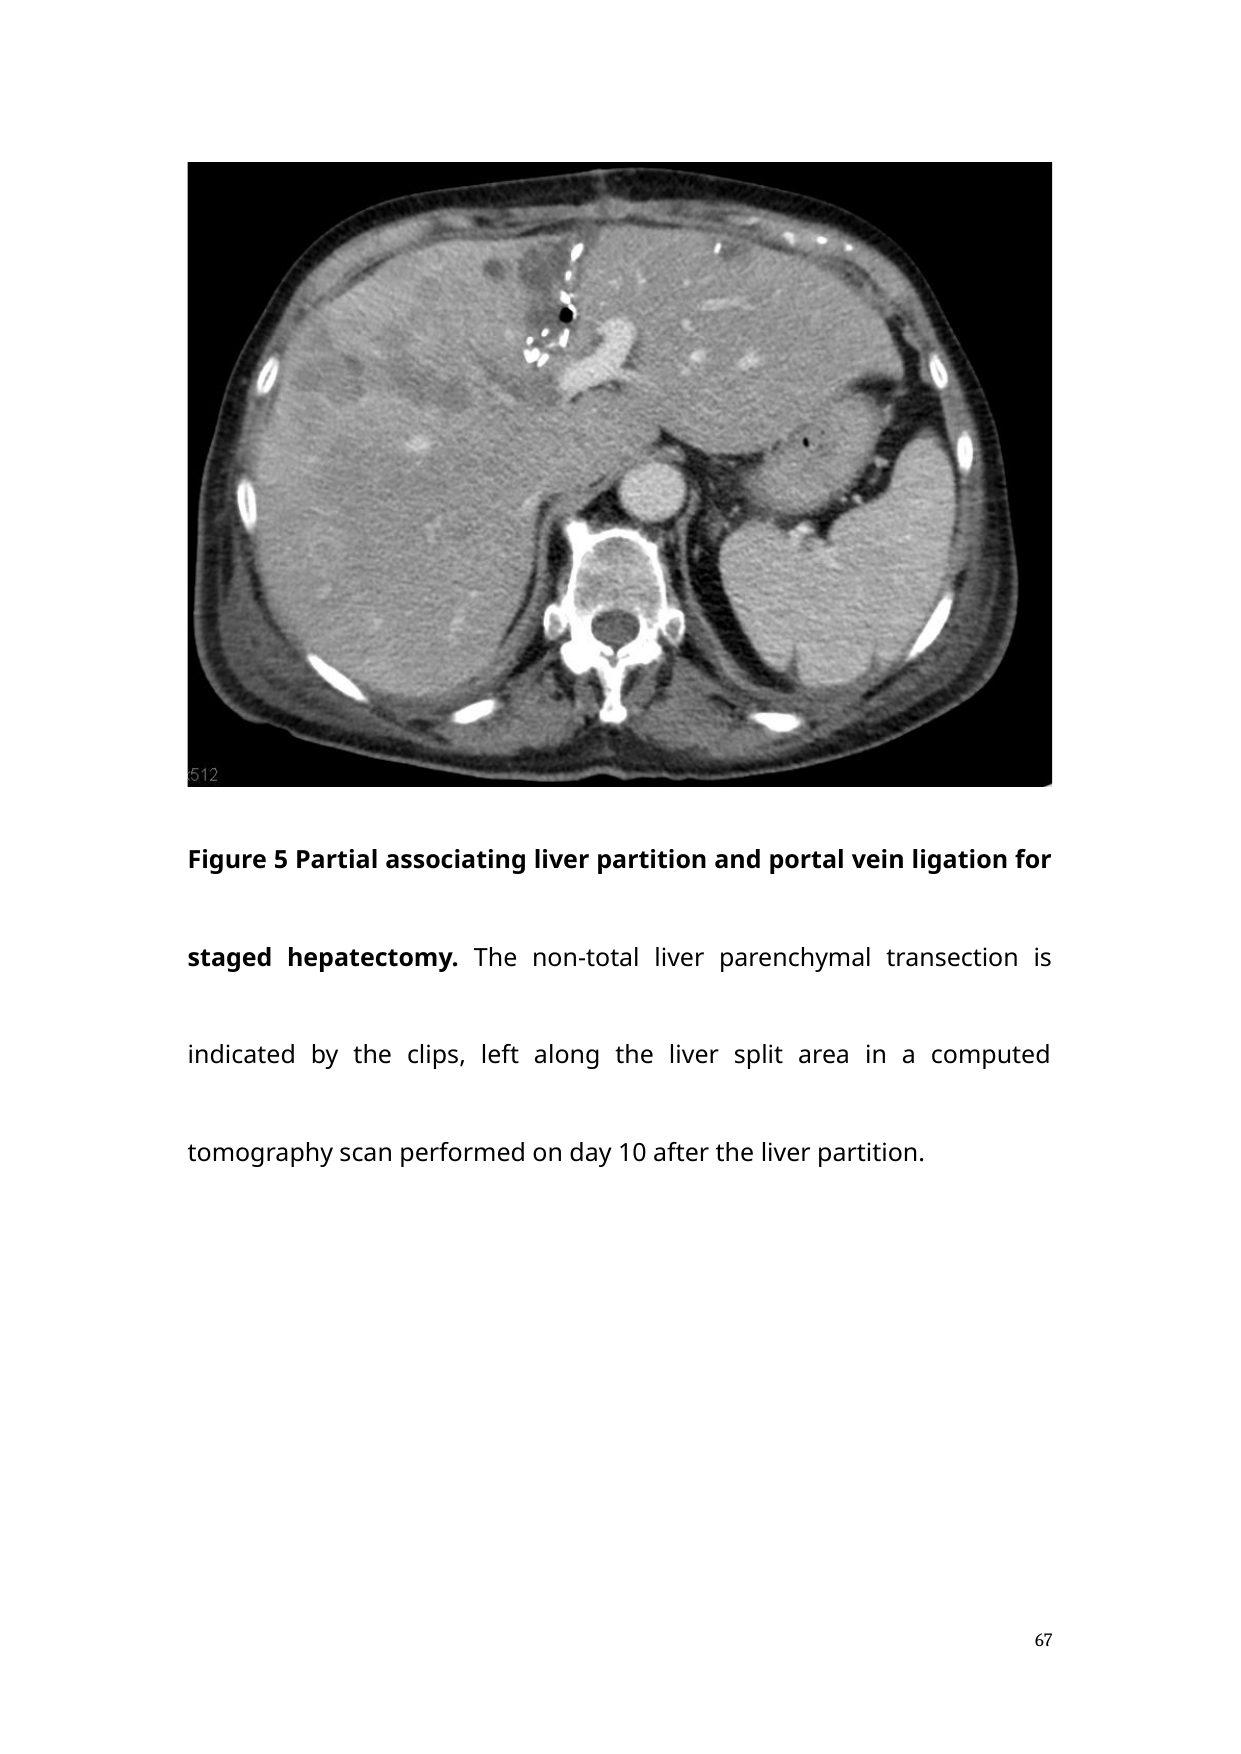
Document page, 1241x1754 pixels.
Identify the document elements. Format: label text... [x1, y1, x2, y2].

picture [187, 162, 1053, 787]
text Figure 5 Partial associating liver partition and portal vein ligation for staged hepatectomy. The non-total liver parenchymal transection is indicated by the clips, left along the liver split area in a computed tomography scan performed on day 10 after the liver partition. [187, 826, 1053, 1184]
